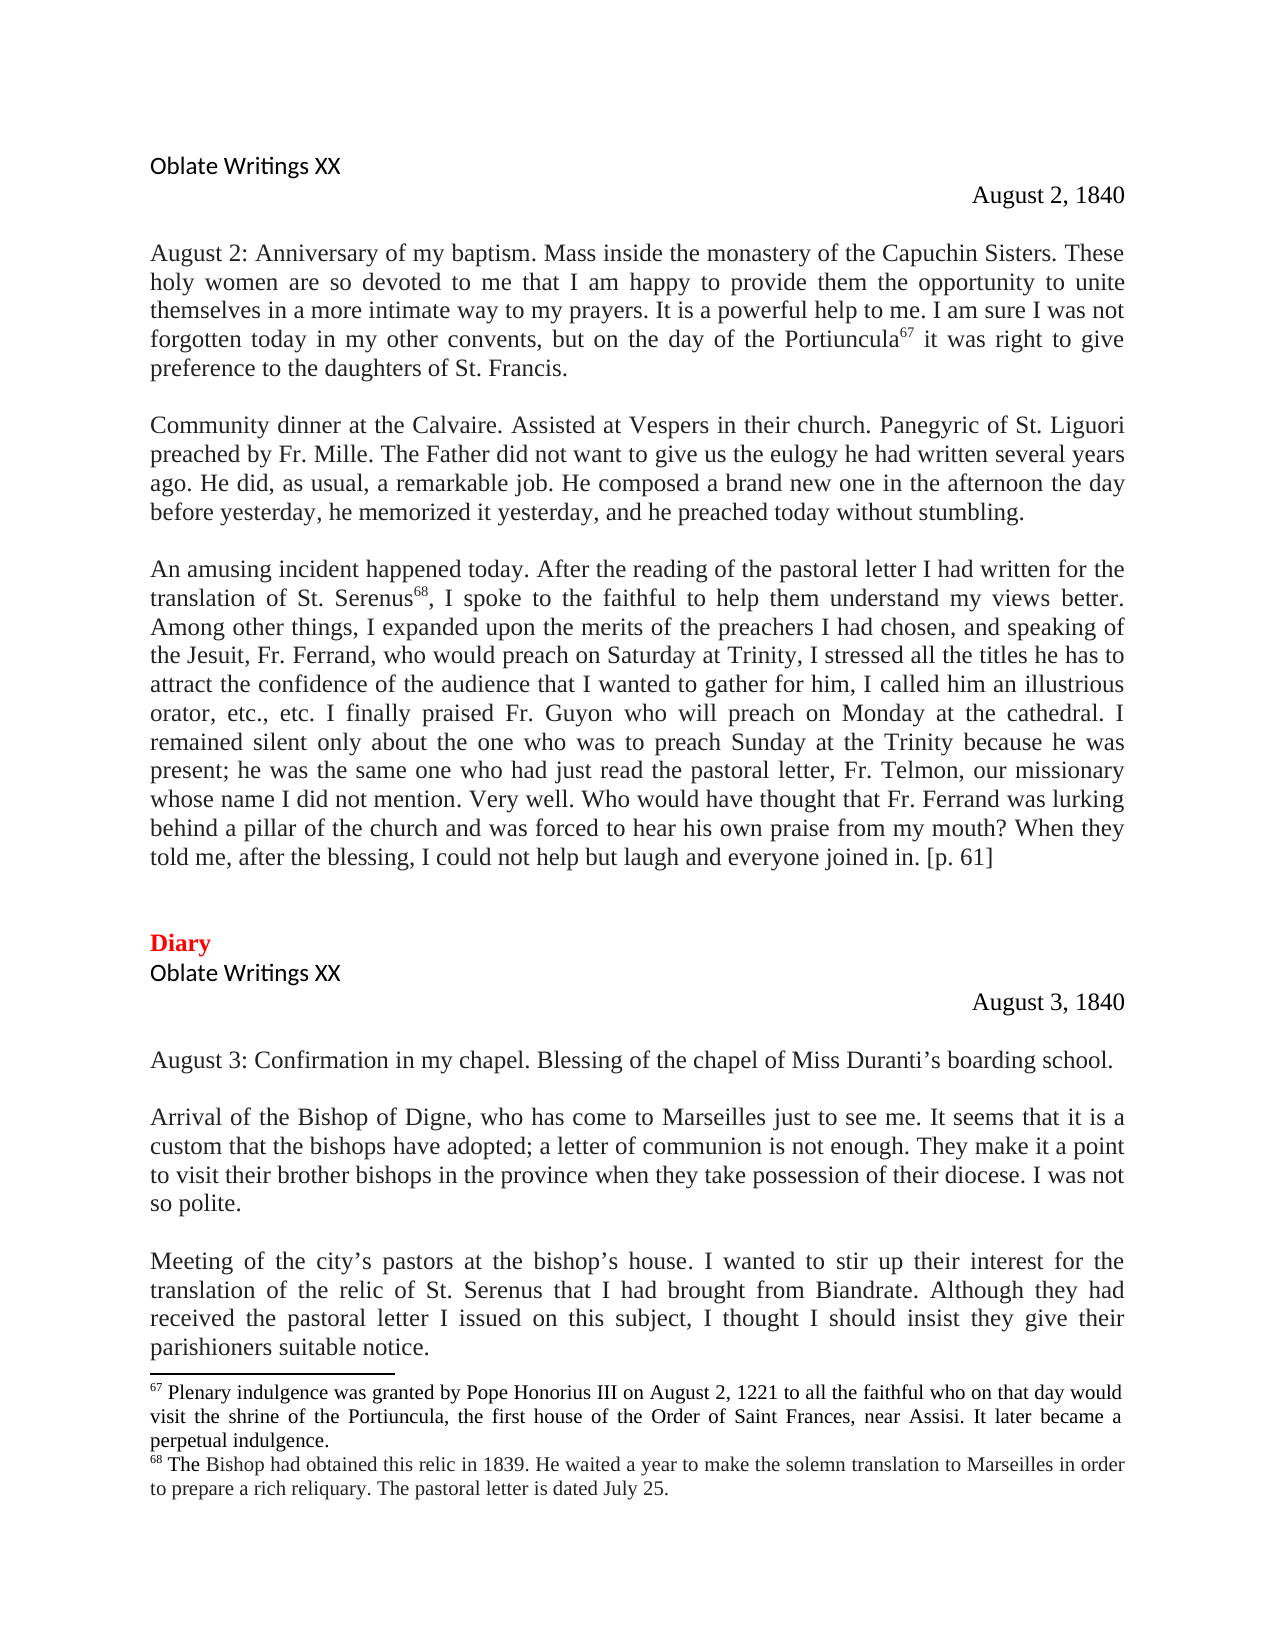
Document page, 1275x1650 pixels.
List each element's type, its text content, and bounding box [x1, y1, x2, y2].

text August 3: Confirmation in my chapel. Blessing of the chapel of Miss Duranti’s boarding school. [150, 1045, 1125, 1073]
text Oblate Writings XX [150, 150, 1125, 181]
title Diary [150, 928, 1125, 957]
text An amusing incident happened today. After the reading of the pastoral letter I had written for the translation of St. Serenus, I spoke to the faithful to help them understand my views better. Among other things, I expanded upon the merits of the preachers I had chosen, and speaking of the Jesuit, Fr. Ferrand, who would preach on Saturday at Trinity, I stressed all the titles he has to attract the confidence of the audience that I wanted to gather for him, I called him an illustrious orator, etc., etc. I finally praised Fr. Guyon who will preach on Monday at the cathedral. I remained silent only about the one who was to preach Sunday at the Trinity because he was present; he was the same one who had just read the pastoral letter, Fr. Telmon, our missionary whose name I did not mention. Very well. Who would have thought that Fr. Ferrand was lurking behind a pillar of the church and was forced to hear his own praise from my mouth? When they told me, after the blessing, I could not help but laugh and everyone joined in. [p. 61] [150, 554, 1125, 871]
text August 2: Anniversary of my baptism. Mass inside the monastery of the Capuchin Sisters. These holy women are so devoted to me that I am happy to provide them the opportunity to unite themselves in a more intimate way to my prayers. It is a powerful help to me. I am sure I was not forgotten today in my other convents, but on the day of the Portiuncula it was right to give preference to the daughters of St. Francis. [150, 238, 1125, 382]
text August 3, 1840 [150, 987, 1125, 1016]
text Oblate Writings XX [150, 957, 1125, 987]
text August 2, 1840 [150, 181, 1125, 209]
text Meeting of the city’s pastors at the bishop’s house. I wanted to stir up their interest for the translation of the relic of St. Serenus that I had brought from Biandrate. Although they had received the pastoral letter I issued on this subject, I thought I should insist they give their parishioners suitable notice. [150, 1246, 1125, 1361]
text Community dinner at the Calvaire. Assisted at Vespers in their church. Panegyric of St. Liguori preached by Fr. Mille. The Father did not want to give us the eulogy he had written several years ago. He did, as usual, a remarkable job. He composed a brand new one in the afternoon the day before yesterday, he memorized it yesterday, and he preached today without stumbling. [150, 411, 1125, 526]
text Arrival of the Bishop of Digne, who has come to Marseilles just to see me. It seems that it is a custom that the bishops have adopted; a letter of communion is not enough. They make it a point to visit their brother bishops in the province when they take possession of their diocese. I was not so polite. [150, 1102, 1125, 1217]
